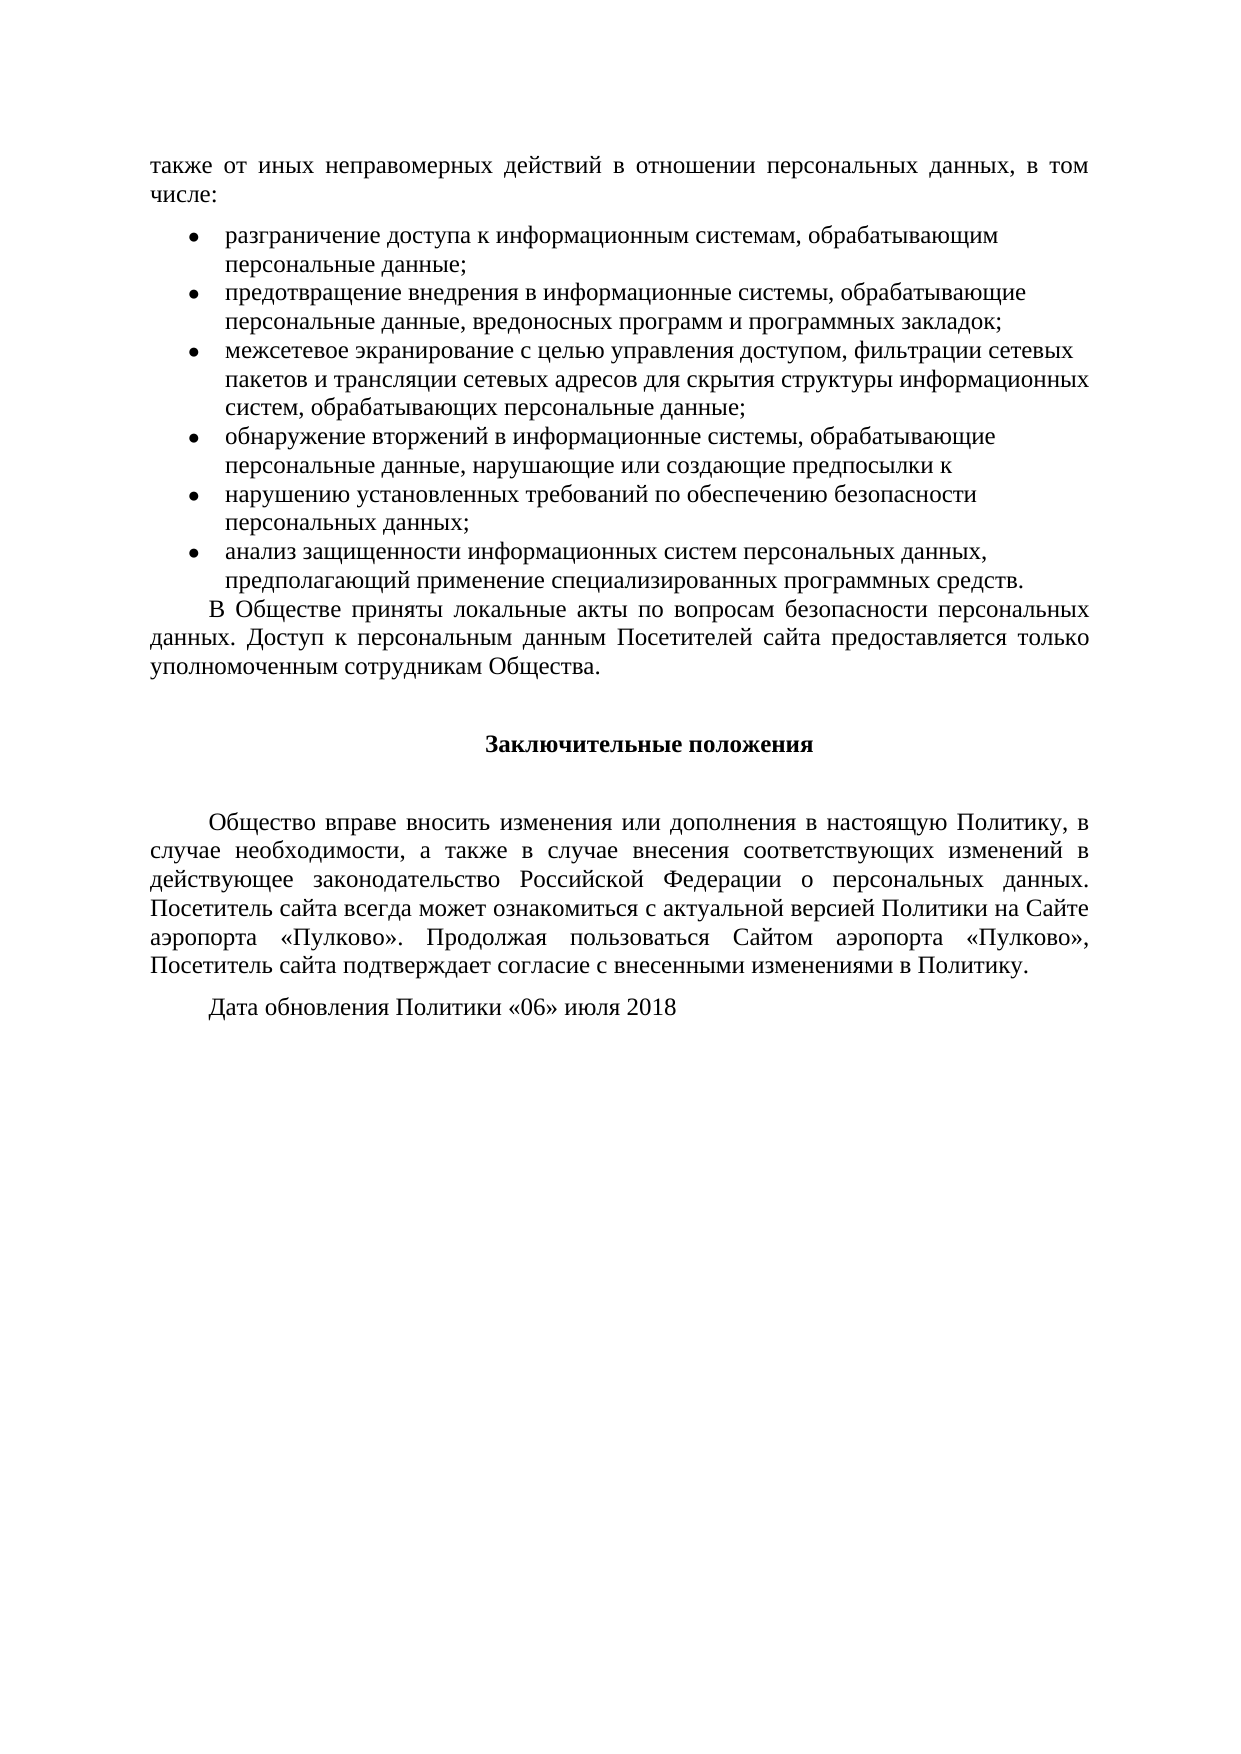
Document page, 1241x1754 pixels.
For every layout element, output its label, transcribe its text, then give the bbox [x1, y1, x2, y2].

text В Обществе приняты локальные акты по вопросам безопасности персональных данных. Доступ к персональным данным Посетителей сайта предоставляется только уполномоченным сотрудникам Общества. [150, 594, 1090, 680]
text Дата обновления Политики «06» июля 2018 [150, 992, 1090, 1020]
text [150, 150, 1090, 207]
list нарушению установленных требований по обеспечению безопасности персональных данных; [187, 479, 1090, 536]
text Заключительные положения [150, 729, 1090, 758]
text Общество вправе вносить изменения или дополнения в настоящую Политику, в случае необходимости, а также в случае внесения соответствующих изменений в действующее законодательство Российской Федерации о персональных данных. Посетитель сайта всегда может ознакомиться с актуальной версией Политики на Сайте аэропорта «Пулково». Продолжая пользоваться Сайтом аэропорта «Пулково», Посетитель сайта подтверждает согласие с внесенными изменениями в Политику. [150, 807, 1090, 979]
list предотвращение внедрения в информационные системы, обрабатывающие персональные данные, вредоносных программ и программных закладок; [187, 277, 1090, 335]
list межсетевое экранирование с целью управления доступом, фильтрации сетевых пакетов и трансляции сетевых адресов для скрытия структуры информационных систем, обрабатывающих персональные данные; [187, 335, 1090, 421]
list анализ защищенности информационных систем персональных данных, предполагающий применение специализированных программных средств. [187, 536, 1090, 594]
list обнаружение вторжений в информационные системы, обрабатывающие персональные данные, нарушающие или создающие предпосылки к [187, 421, 1090, 479]
list разграничение доступа к информационным системам, обрабатывающим персональные данные; [187, 220, 1090, 277]
